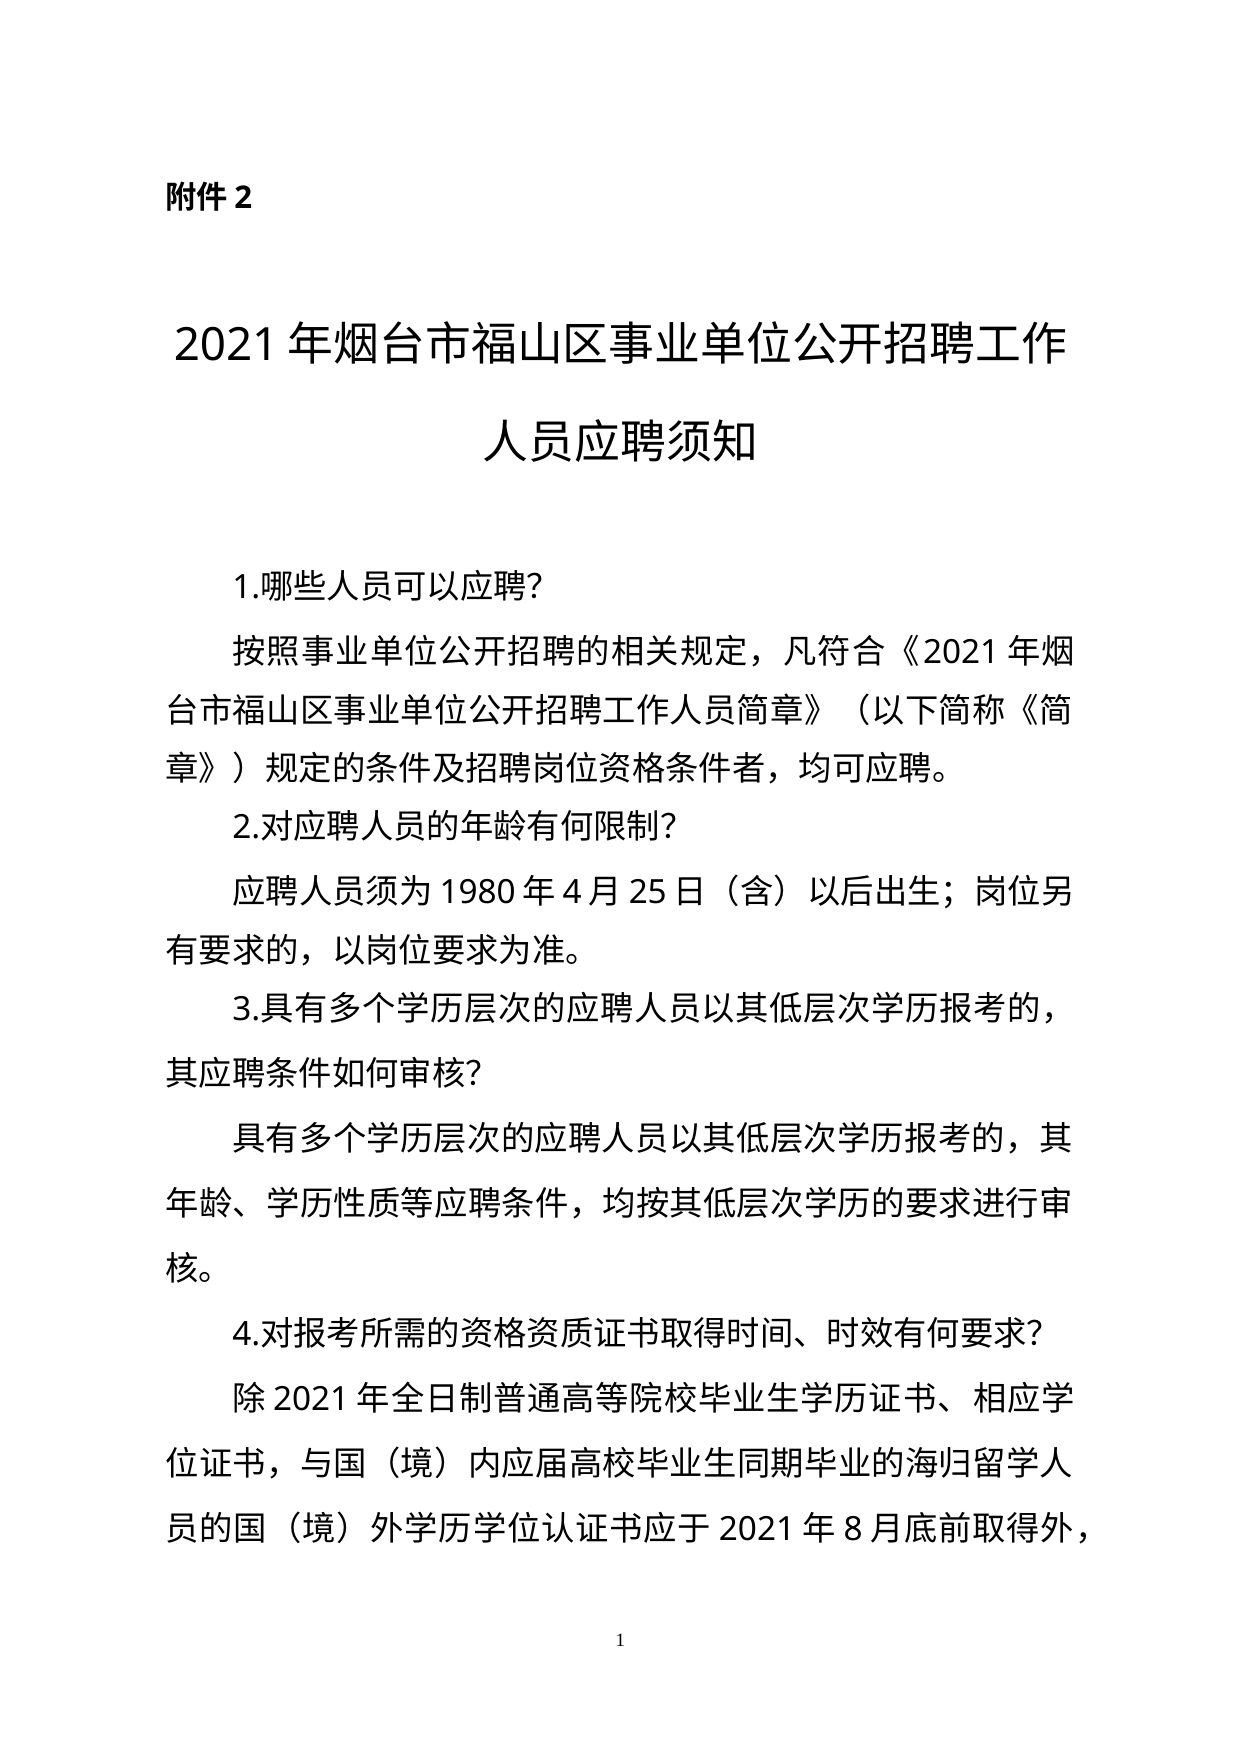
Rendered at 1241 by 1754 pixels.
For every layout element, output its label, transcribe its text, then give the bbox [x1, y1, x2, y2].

text 按照事业单位公开招聘的相关规定，凡符合《2021年烟台市福山区事业单位公开招聘工作人员简章》（以下简称《简章》）规定的条件及招聘岗位资格条件者，均可应聘。 [165, 617, 1075, 792]
text 3.具有多个学历层次的应聘人员以其低层次学历报考的，其应聘条件如何审核？ [165, 974, 1075, 1104]
text 4.对报考所需的资格资质证书取得时间、时效有何要求？ [165, 1299, 1075, 1364]
text 具有多个学历层次的应聘人员以其低层次学历报考的，其年龄、学历性质等应聘条件，均按其低层次学历的要求进行审核。 [165, 1104, 1075, 1299]
text 1.哪些人员可以应聘？ [165, 552, 1075, 617]
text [165, 1364, 1075, 1559]
text 2.对应聘人员的年龄有何限制？ [165, 792, 1075, 857]
text 附件2 [165, 162, 1075, 227]
text 应聘人员须为1980年4月25日（含）以后出生；岗位另有要求的，以岗位要求为准。 [165, 857, 1075, 974]
text 2021年烟台市福山区事业单位公开招聘工作人员应聘须知 [165, 292, 1075, 487]
